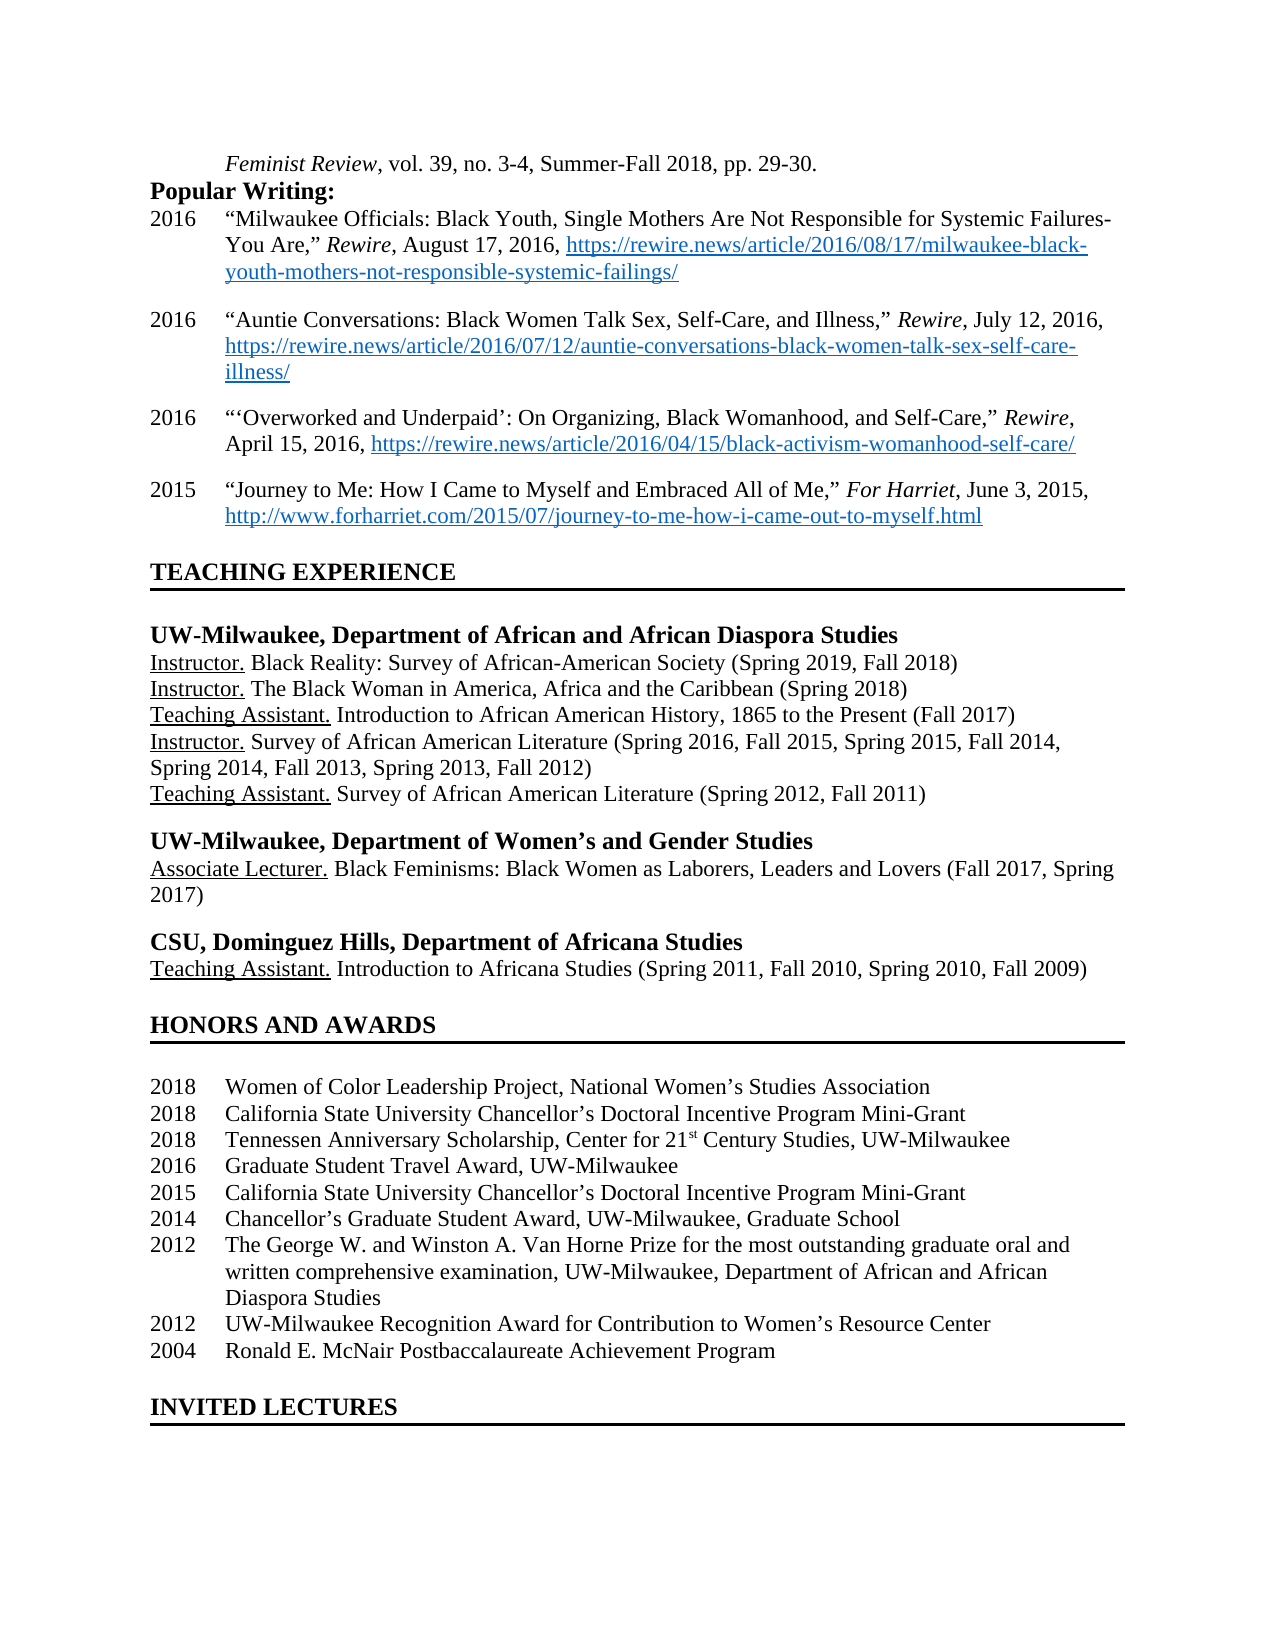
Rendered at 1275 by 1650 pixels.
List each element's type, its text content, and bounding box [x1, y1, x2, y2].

text http://www.forharriet.com/2015/07/journey-to-me-how-i-came-out-to-myself.html [150, 502, 1125, 528]
text Associate Lecturer. Black Feminisms: Black Women as Laborers, Leaders and Lovers (Fall 2017, Spring 2017) [150, 855, 1125, 907]
text TEACHING EXPERIENCE [150, 557, 1125, 588]
text 2015 California State University Chancellor’s Doctoral Incentive Program Mini-Grant [150, 1179, 1125, 1205]
text 2016 “Milwaukee Officials: Black Youth, Single Mothers Are Not Responsible for Systemic Failures- [150, 205, 1125, 231]
text 2016 Graduate Student Travel Award, UW-Milwaukee [150, 1152, 1125, 1179]
text UW-Milwaukee, Department of Women’s and Gender Studies [150, 826, 1125, 855]
text 2012 UW-Milwaukee Recognition Award for Contribution to Women’s Resource Center [150, 1310, 1125, 1337]
text 2018 Tennessen Anniversary Scholarship, Center for 21st Century Studies, UW-Milwaukee [150, 1126, 1125, 1152]
text Instructor. Survey of African American Literature (Spring 2016, Fall 2015, Spring 2015, Fall 2014, Spring 2014, Fall 2013, Spring 2013, Fall 2012) [150, 728, 1125, 781]
text Teaching Assistant. Introduction to African American History, 1865 to the Present (Fall 2017) [150, 701, 1125, 728]
text UW-Milwaukee, Department of African and African Diaspora Studies [150, 620, 1125, 649]
text 2014 Chancellor’s Graduate Student Award, UW-Milwaukee, Graduate School [150, 1205, 1125, 1231]
text 2016 “‘Overworked and Underpaid’: On Organizing, Black Womanhood, and Self-Care,” Rewire, [150, 404, 1125, 430]
text Instructor. Black Reality: Survey of African-American Society (Spring 2019, Fall 2018) [150, 649, 1125, 675]
text https://rewire.news/article/2016/07/12/auntie-conversations-black-women-talk-sex-self-care-illness/ [225, 332, 1125, 385]
text 2018 Women of Color Leadership Project, National Women’s Studies Association [150, 1073, 1125, 1099]
text CSU, Dominguez Hills, Department of Africana Studies [150, 927, 1125, 955]
text Popular Writing: [150, 176, 1125, 205]
text Instructor. The Black Woman in America, Africa and the Caribbean (Spring 2018) [150, 675, 1125, 701]
text 2004 Ronald E. McNair Postbaccalaureate Achievement Program [150, 1337, 1125, 1363]
text Feminist Review, vol. 39, no. 3-4, Summer-Fall 2018, pp. 29-30. [150, 150, 1125, 176]
text Teaching Assistant. Introduction to Africana Studies (Spring 2011, Fall 2010, Spring 2010, Fall 2009) [150, 955, 1125, 982]
text 2018 California State University Chancellor’s Doctoral Incentive Program Mini-Grant [150, 1099, 1125, 1126]
text You Are,” Rewire, August 17, 2016, https://rewire.news/article/2016/08/17/milwaukee-black-youth-mothers-not-responsible-systemic-failings/ [225, 231, 1125, 284]
text HONORS AND AWARDS [150, 1011, 1125, 1041]
text 2012 The George W. and Winston A. Van Horne Prize for the most outstanding graduate oral and written comprehensive examination, UW-Milwaukee, Department of African and African Diaspora Studies [150, 1231, 1125, 1310]
text 2015 “Journey to Me: How I Came to Myself and Embraced All of Me,” For Harriet, June 3, 2015, [150, 476, 1125, 502]
text Teaching Assistant. Survey of African American Literature (Spring 2012, Fall 2011) [150, 781, 1125, 807]
text April 15, 2016, https://rewire.news/article/2016/04/15/black-activism-womanhood-self-care/ [150, 430, 1125, 457]
text INVITED LECTURES [150, 1392, 1125, 1423]
text 2016 “Auntie Conversations: Black Women Talk Sex, Self-Care, and Illness,” Rewire, July 12, 2016, [150, 306, 1125, 332]
